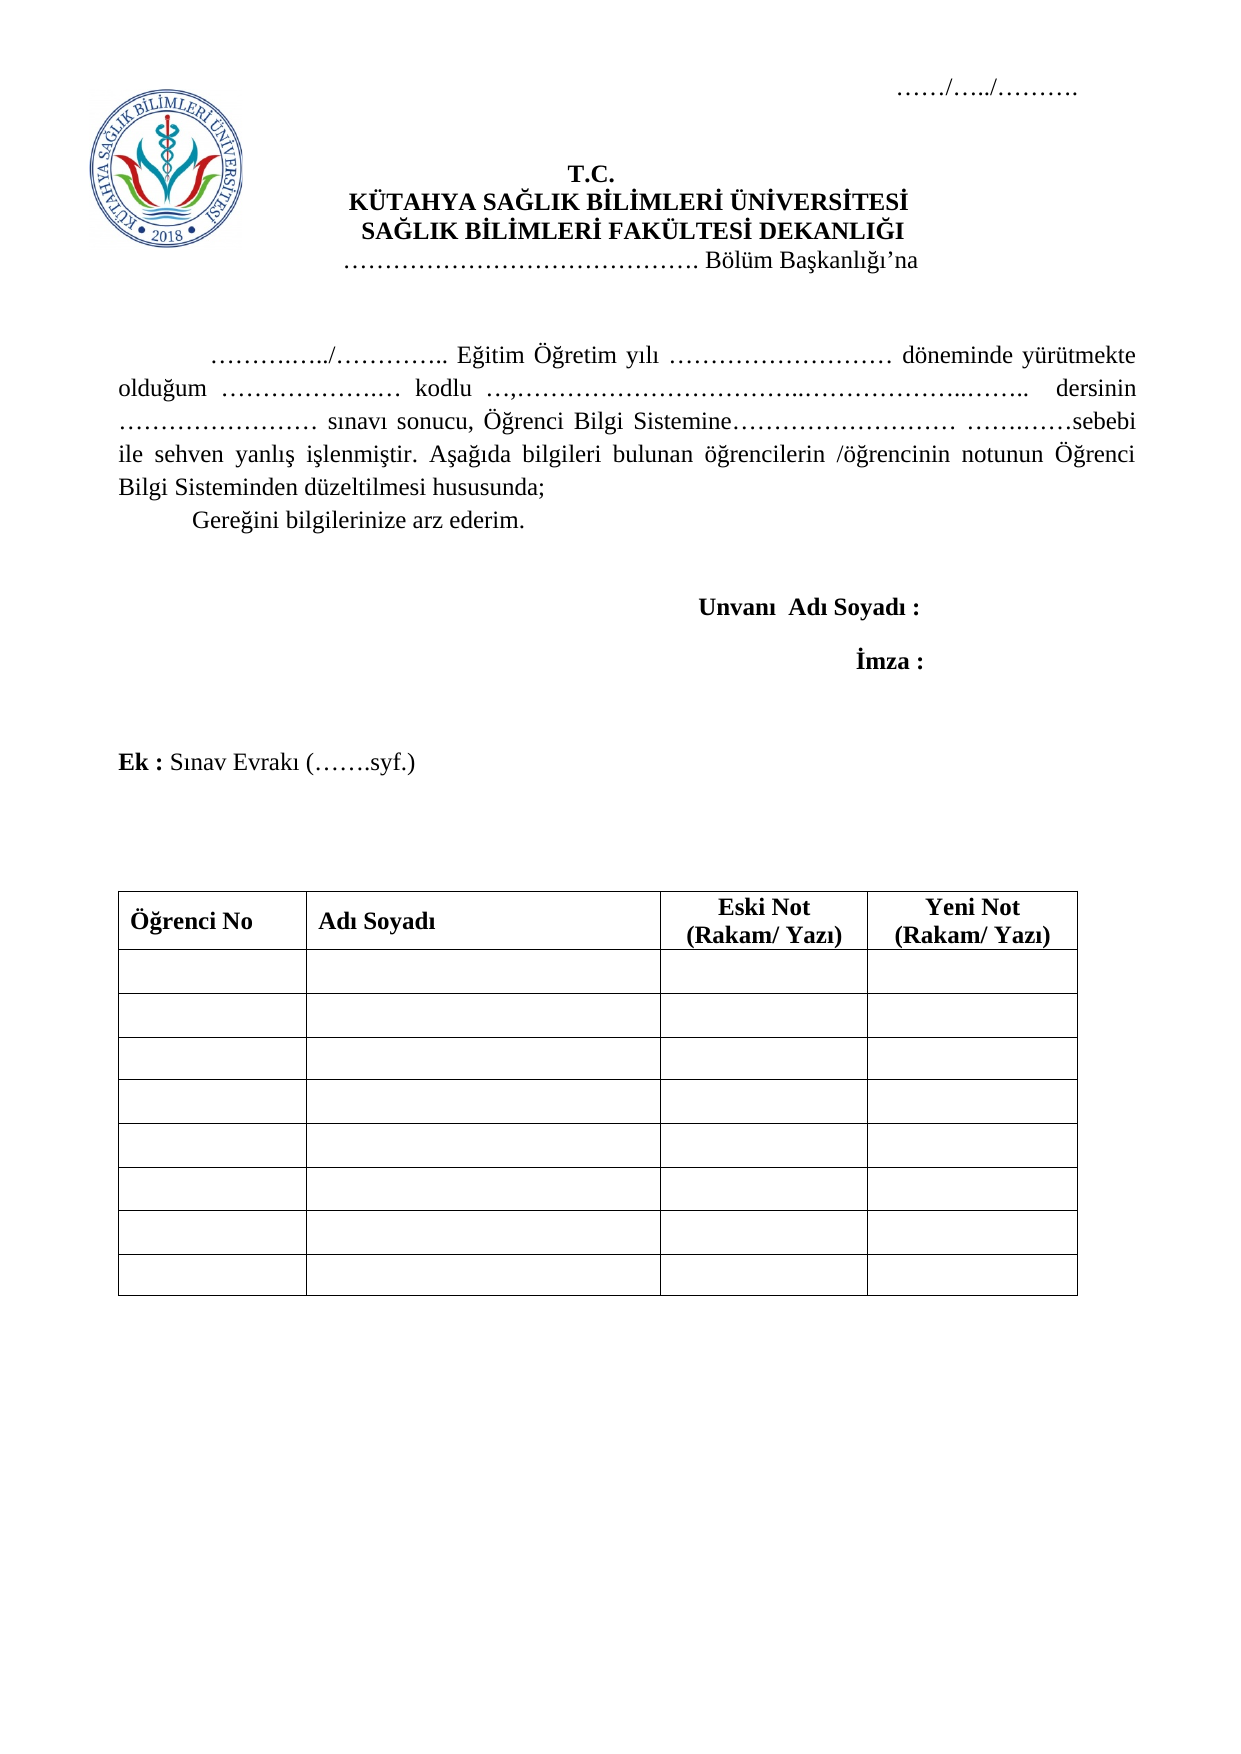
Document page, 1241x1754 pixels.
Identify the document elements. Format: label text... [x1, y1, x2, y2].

table_cell [307, 1038, 660, 1079]
text ……….…../………….. Eğitim Öğretim yılı ……………………… döneminde yürütmekte olduğum ……………….… kodlu …,……………………………..………………..…….. dersinin …………………… sınavı sonucu, Öğrenci Bilgi Sistemine……………………… …….……sebebi ile sehven yanlış işlenmiştir. Aşağıda bilgileri bulunan öğrencilerin /öğrencinin notunun Öğrenci Bilgi Sisteminden düzeltilmesi hususunda; [118, 340, 1137, 501]
text İmza : [118, 646, 1078, 675]
table_cell [661, 950, 867, 993]
table_cell [868, 1038, 1077, 1079]
table_cell [661, 1168, 867, 1210]
table_cell [119, 1124, 306, 1167]
table_cell [868, 1255, 1077, 1295]
picture [89, 89, 243, 250]
table_header Eski Not (Rakam/ Yazı) [661, 892, 867, 949]
table_cell [661, 1211, 867, 1254]
text T.C. [243, 159, 1078, 187]
text ……/…../………. [110, 72, 1078, 101]
table_cell [307, 1211, 660, 1254]
table_cell [868, 1124, 1077, 1167]
text Gereğini bilgilerinize arz ederim. [118, 505, 1137, 534]
text SAĞLIK BİLİMLERİ FAKÜLTESİ DEKANLIĞI [243, 216, 1093, 245]
table_cell [119, 1080, 306, 1123]
table_cell [307, 950, 660, 993]
table_cell [307, 1080, 660, 1123]
table_cell [868, 1168, 1077, 1210]
table_cell [307, 994, 660, 1037]
table_header Öğrenci No [119, 892, 306, 949]
table_cell [119, 950, 306, 993]
table_cell [661, 1255, 867, 1295]
table_cell [119, 1168, 306, 1210]
table_cell [868, 1080, 1077, 1123]
table_cell [661, 1080, 867, 1123]
table_cell [868, 950, 1077, 993]
table_cell [868, 994, 1077, 1037]
text Ek : Sınav Evrakı (…….syf.) [118, 747, 1078, 776]
table_cell [661, 1038, 867, 1079]
text ……………………………………. Bölüm Başkanlığı’na [118, 245, 1078, 274]
table_header Yeni Not (Rakam/ Yazı) [868, 892, 1077, 949]
text Unvanı Adı Soyadı : [118, 592, 1078, 621]
table_cell [119, 1211, 306, 1254]
table_cell [868, 1211, 1077, 1254]
table_cell [119, 994, 306, 1037]
text KÜTAHYA SAĞLIK BİLİMLERİ ÜNİVERSİTESİ [243, 187, 1093, 216]
table_cell [661, 1124, 867, 1167]
table_cell [119, 1038, 306, 1079]
table_cell [119, 1255, 306, 1295]
table_header Adı Soyadı [307, 892, 660, 949]
table_cell [661, 994, 867, 1037]
table_cell [307, 1255, 660, 1295]
table_cell [307, 1124, 660, 1167]
table_cell [307, 1168, 660, 1210]
